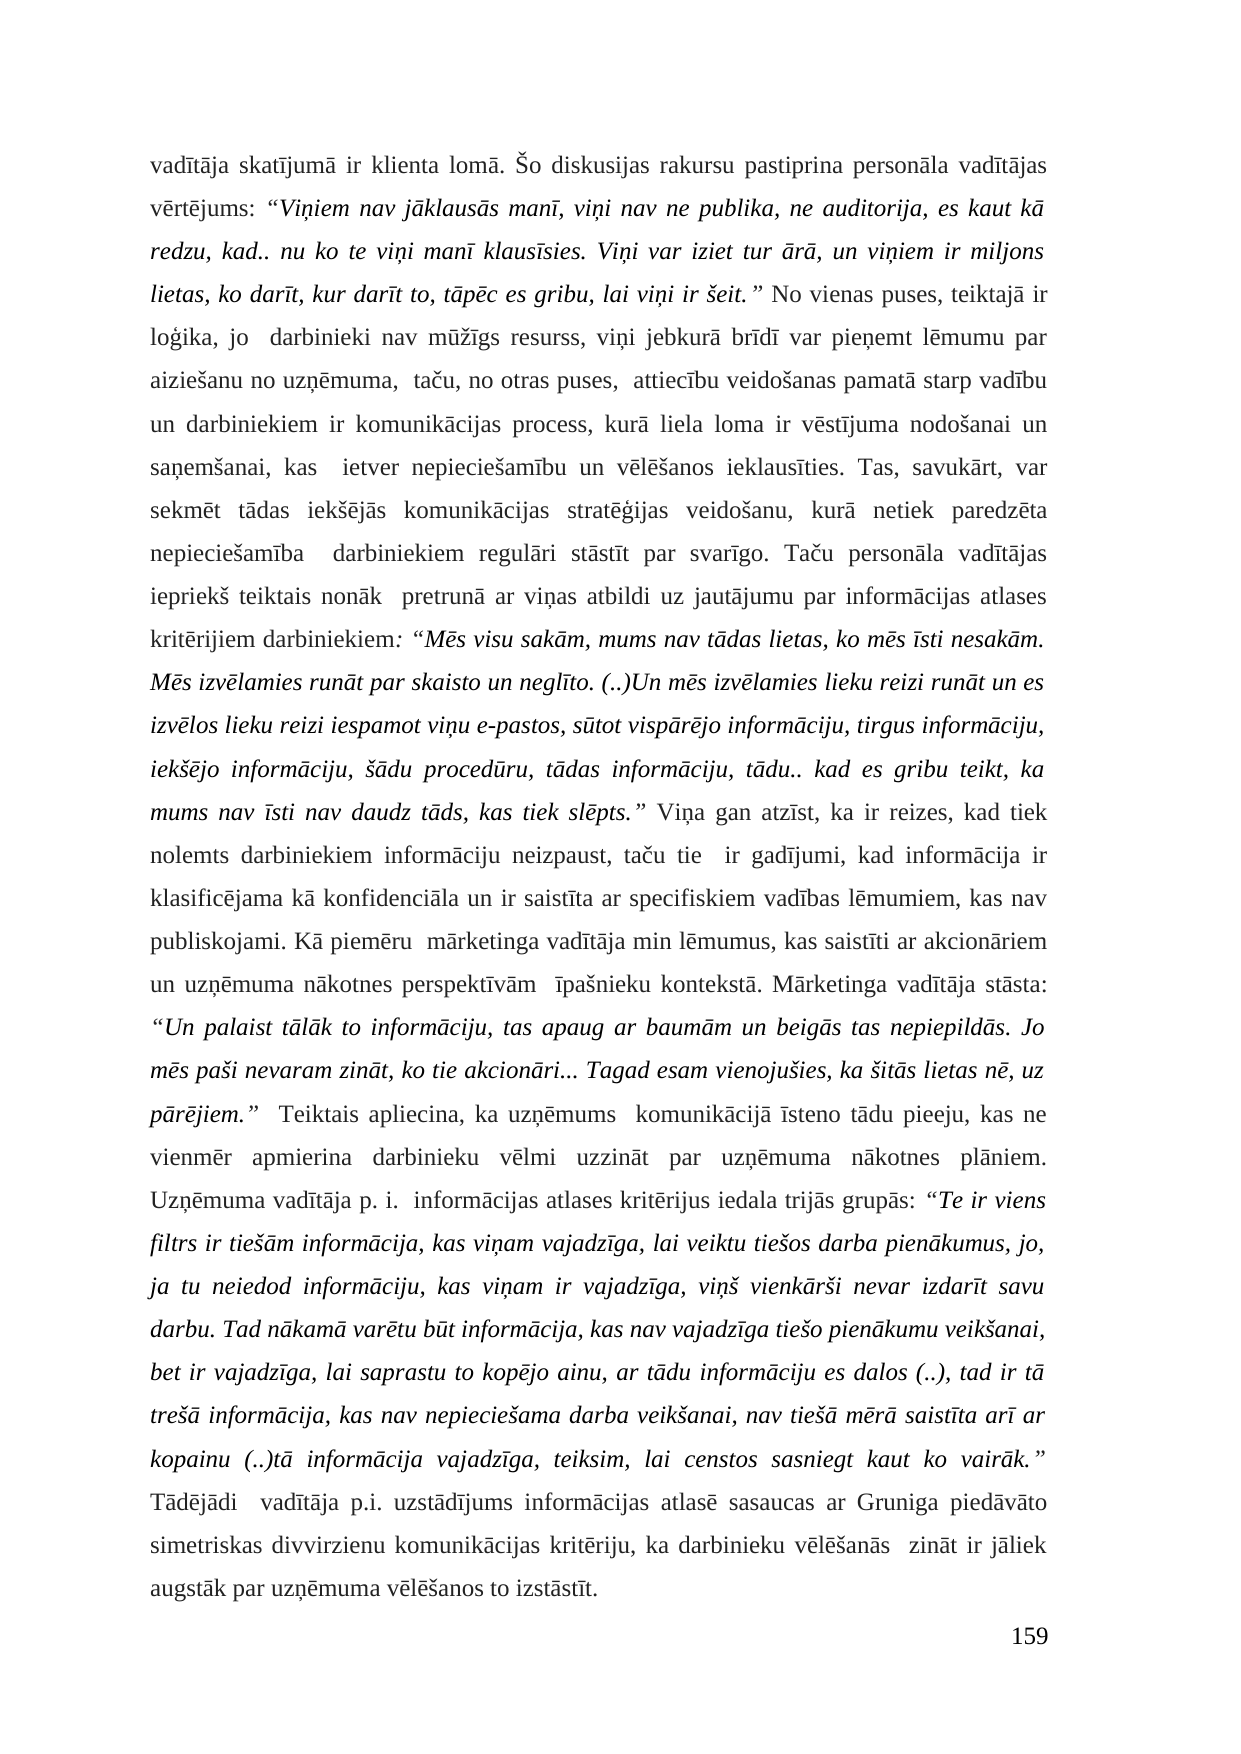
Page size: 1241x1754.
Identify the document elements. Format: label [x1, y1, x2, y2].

text [150, 150, 1048, 1602]
